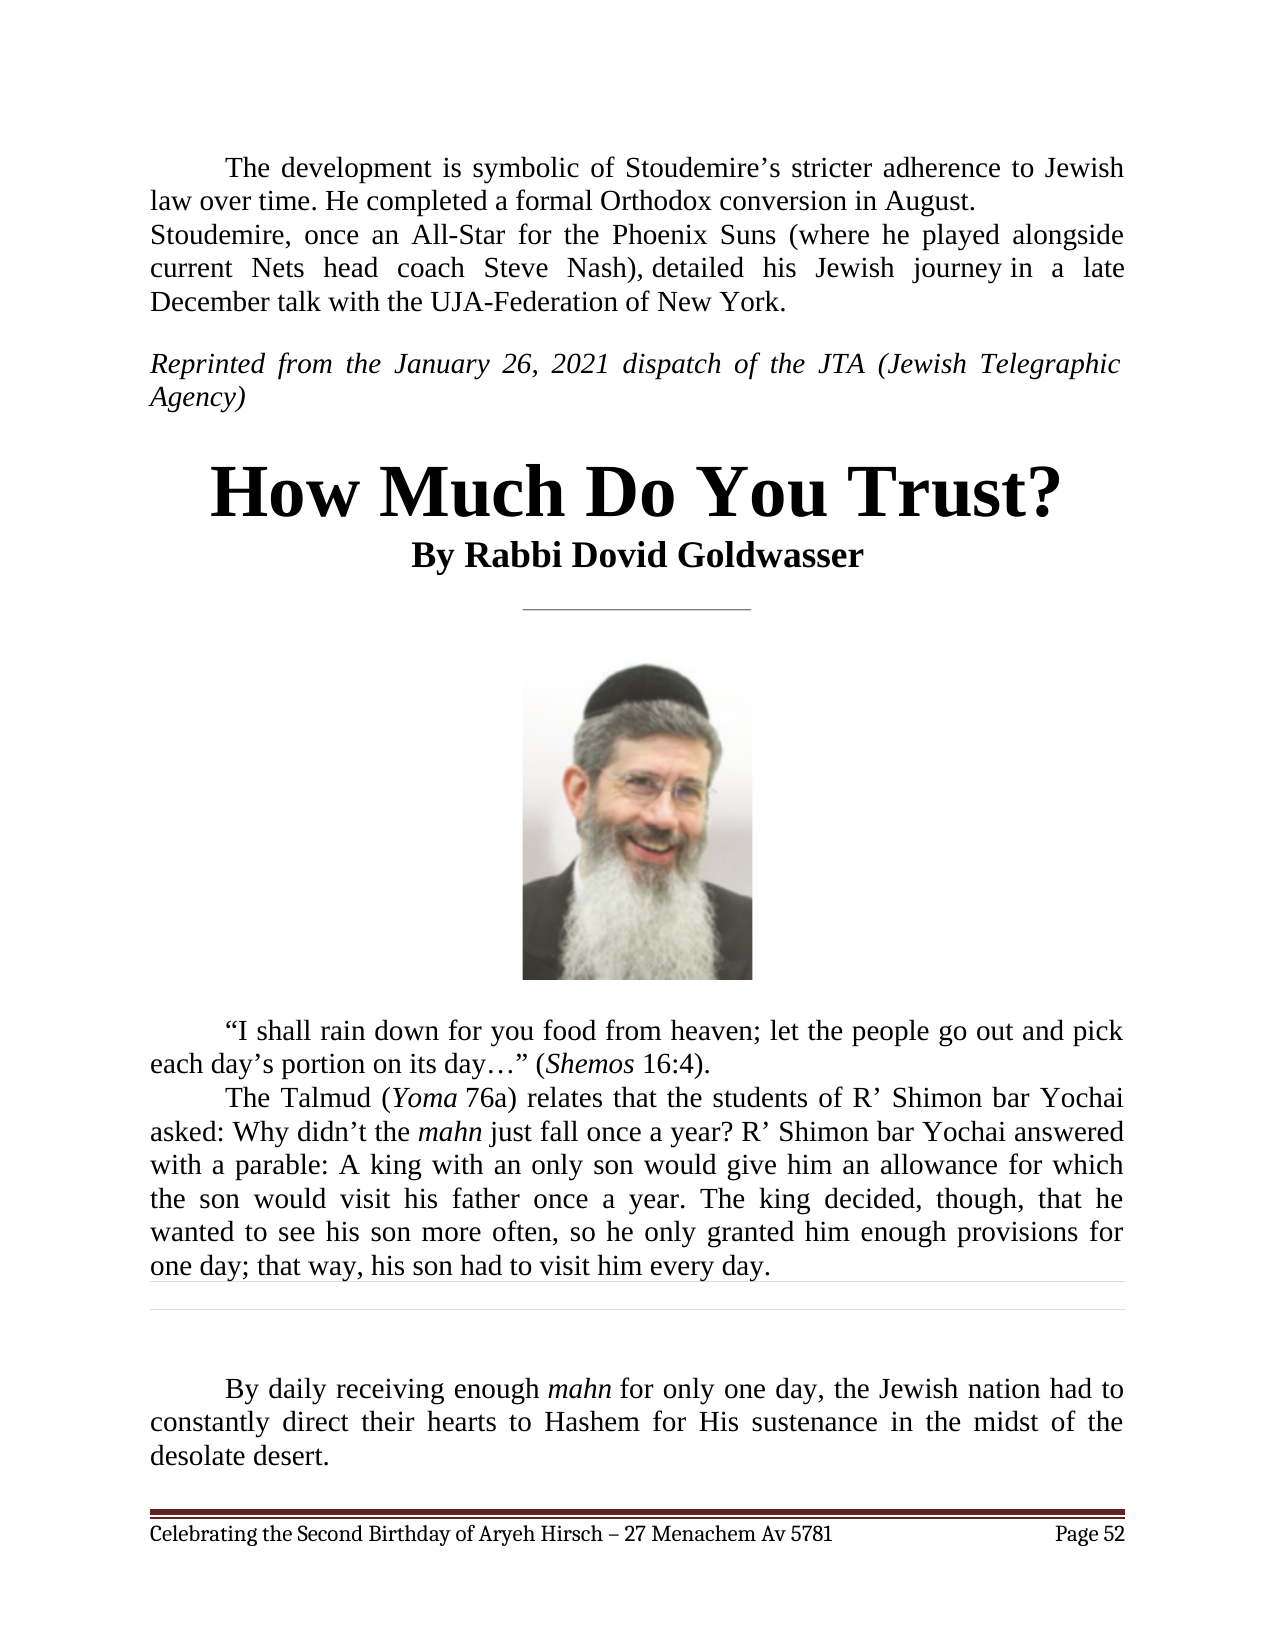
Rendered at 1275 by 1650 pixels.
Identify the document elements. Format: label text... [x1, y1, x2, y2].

text By Rabbi Dovid Goldwasser [150, 533, 1125, 576]
text The Talmud (Yoma 76a) relates that the students of R’ Shimon bar Yochai asked: Why didn’t the mahn just fall once a year? R’ Shimon bar Yochai answered with a parable: A king with an only son would give him an allowance for which the son would visit his father once a year. The king decided, though, that he wanted to see his son more often, so he only granted him enough provisions for one day; that way, his son had to visit him every day. [150, 1080, 1125, 1281]
text How Much Do You Trust? [150, 446, 1125, 533]
text Reprinted from the January 26, 2021 dispatch of the JTA (Jewish Telegraphic Agency) [150, 346, 1125, 413]
text “I shall rain down for you food from heaven; let the people go out and pick each day’s portion on its day…” (Shemos 16:4). [150, 1013, 1125, 1080]
text The development is symbolic of Stoudemire’s stricter adherence to Jewish law over time. He completed a formal Orthodox conversion in August. [150, 150, 1125, 217]
text Stoudemire, once an All-Star for the Phoenix Suns (where he played alongside current Nets head coach Steve Nash), detailed his Jewish journey in a late December talk with the UJA-Federation of New York. [150, 217, 1125, 318]
text By daily receiving enough mahn for only one day, the Jewish nation had to constantly direct their hearts to Hashem for His sustenance in the midst of the desolate desert. [150, 1371, 1125, 1472]
picture [522, 609, 753, 980]
